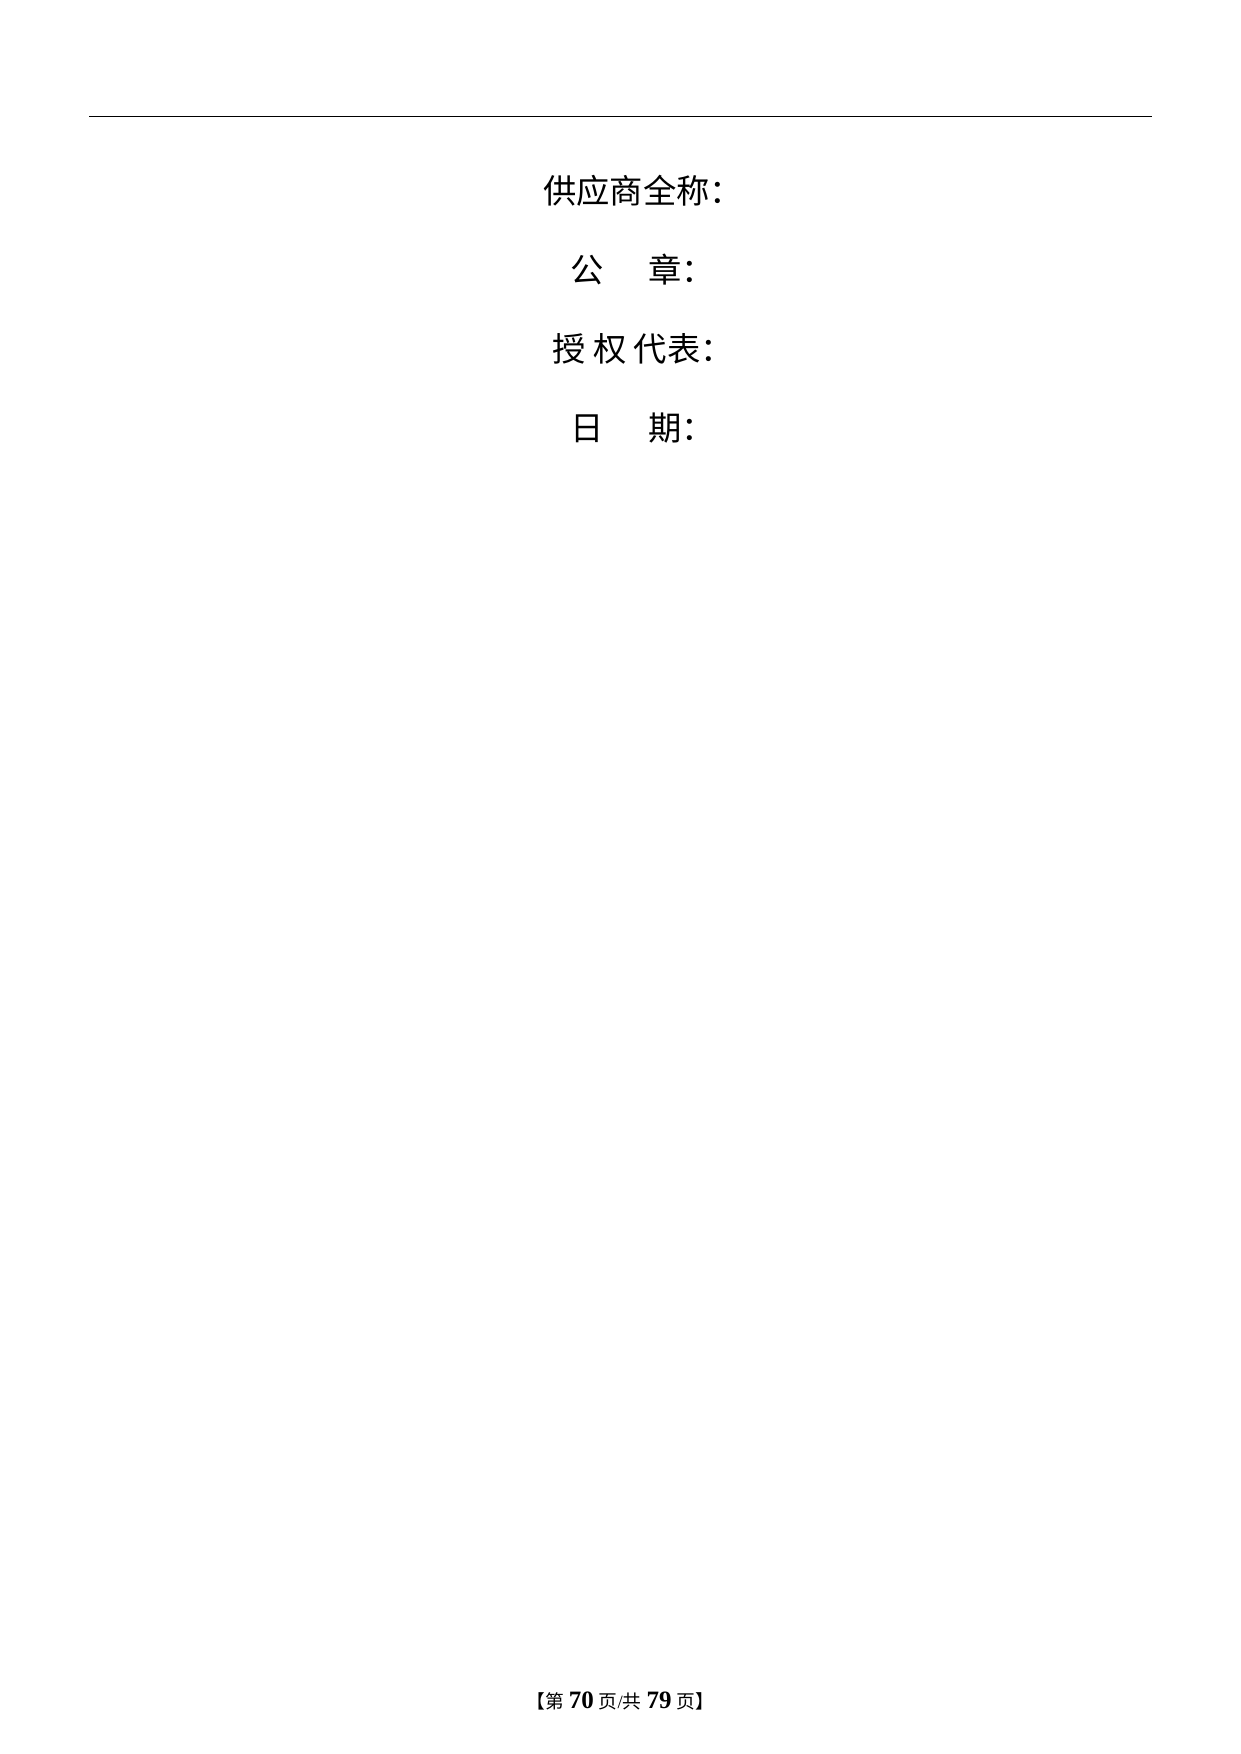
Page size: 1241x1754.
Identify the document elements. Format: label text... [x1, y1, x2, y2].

text 供应商全称： [89, 149, 1152, 228]
text 授 权 代表： [89, 307, 1152, 387]
text 日 期： [89, 387, 1152, 466]
text 公 章： [89, 228, 1152, 307]
